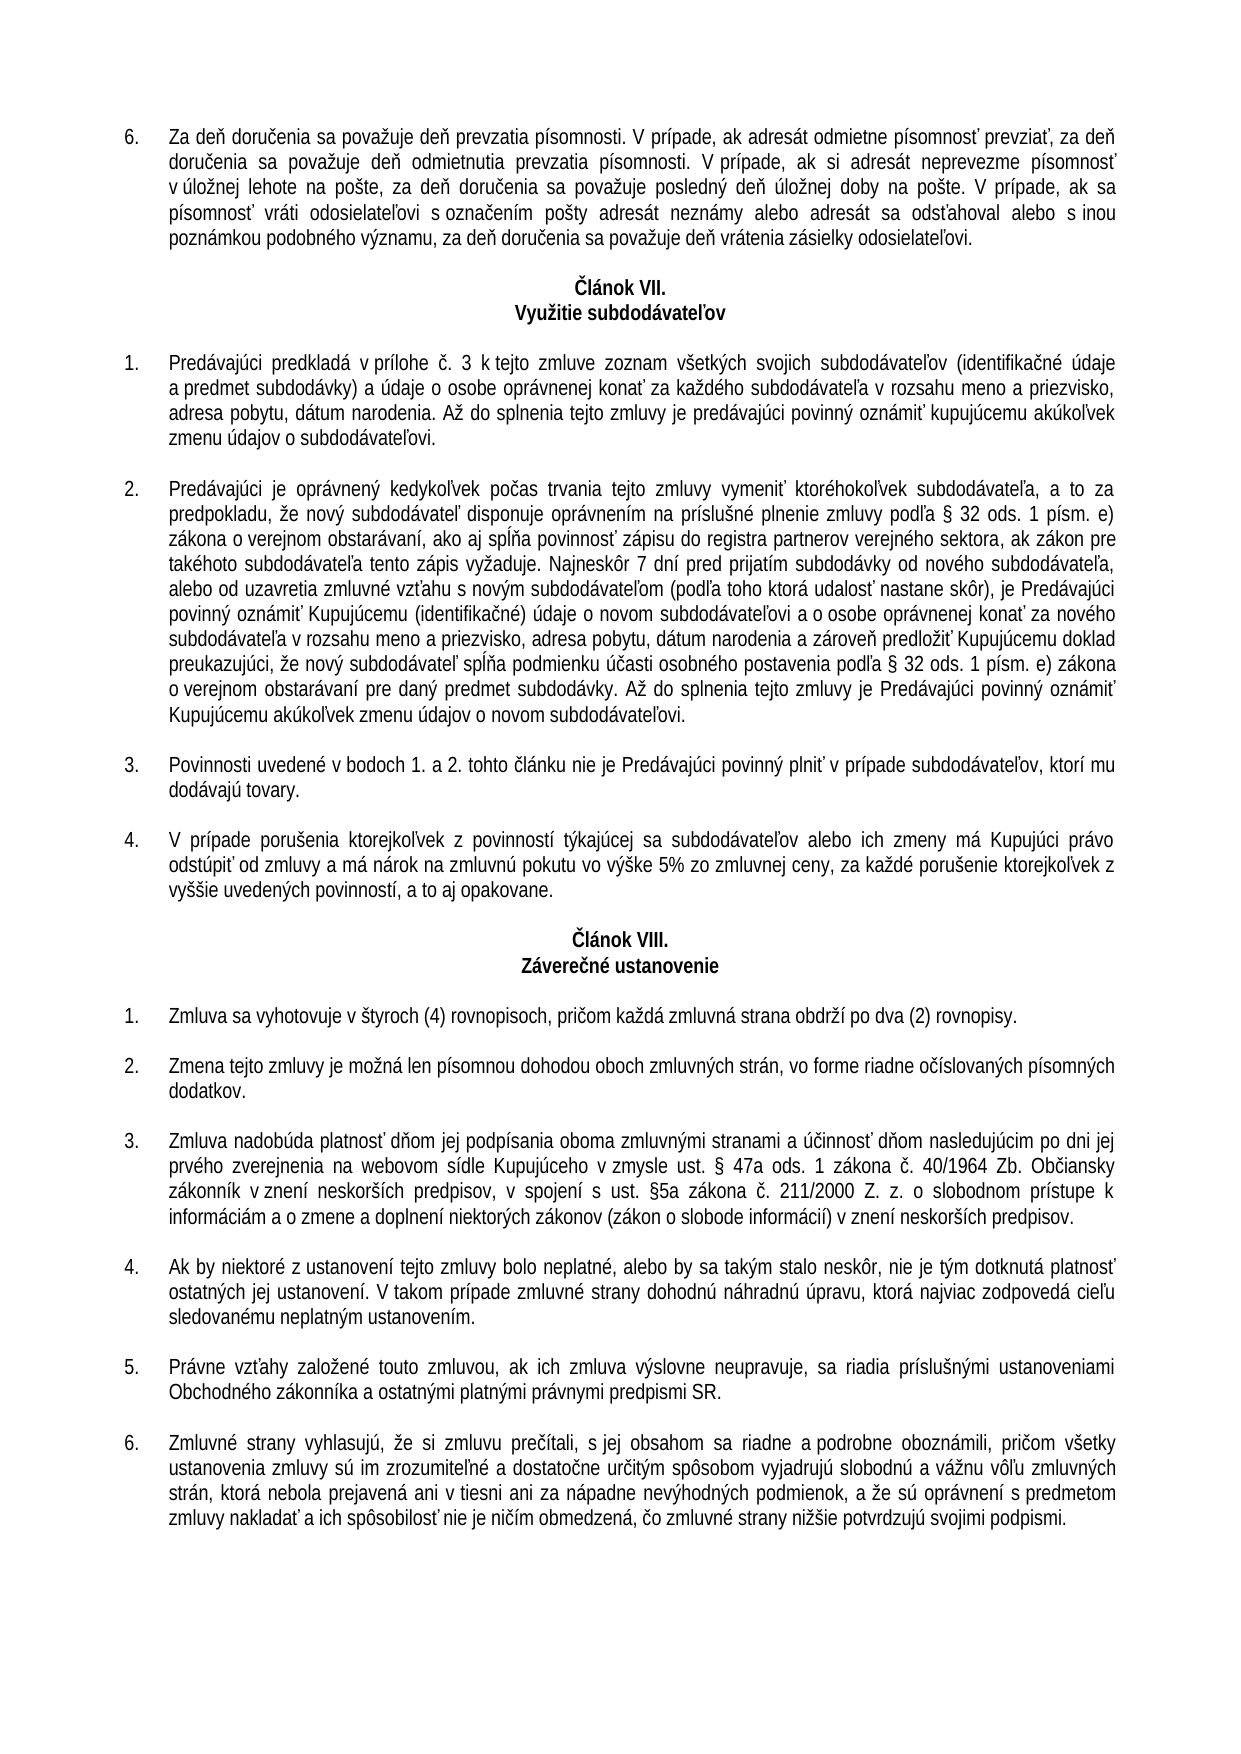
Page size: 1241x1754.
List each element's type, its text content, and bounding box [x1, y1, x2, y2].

text Článok VIII. [124, 927, 1116, 952]
list Záverečné ustanovenie [124, 952, 1116, 978]
list Právne vzťahy založené touto zmluvou, ak ich zmluva výslovne neupravuje, sa riadia príslušnými ustanoveniami Obchodného zákonníka a ostatnými platnými právnymi predpismi SR. [124, 1354, 1116, 1404]
text Využitie subdodávateľov [124, 300, 1116, 325]
list Zmluvné strany vyhlasujú, že si zmluvu prečítali, s jej obsahom sa riadne a podrobne oboznámili, pričom všetky ustanovenia zmluvy sú im zrozumiteľné a dostatočne určitým spôsobom vyjadrujú slobodnú a vážnu vôľu zmluvných strán, ktorá nebola prejavená ani v tiesni ani za nápadne nevýhodných podmienok, a že sú oprávnení s predmetom zmluvy nakladať a ich spôsobilosť nie je ničím obmedzená, čo zmluvné strany nižšie potvrdzujú svojimi podpismi. [124, 1429, 1116, 1530]
list Za deň doručenia sa považuje deň prevzatia písomnosti. V prípade, ak adresát odmietne písomnosť prevziať, za deň doručenia sa považuje deň odmietnutia prevzatia písomnosti. V prípade, ak si adresát neprevezme písomnosť v úložnej lehote na pošte, za deň doručenia sa považuje posledný deň úložnej doby na pošte. V prípade, ak sa písomnosť vráti odosielateľovi s označením pošty adresát neznámy alebo adresát sa odsťahoval alebo s inou poznámkou podobného významu, za deň doručenia sa považuje deň vrátenia zásielky odosielateľovi. [124, 124, 1116, 249]
list Zmluva nadobúda platnosť dňom jej podpísania oboma zmluvnými stranami a účinnosť dňom nasledujúcim po dni jej prvého zverejnenia na webovom sídle Kupujúceho v zmysle ust. § 47a ods. 1 zákona č. 40/1964 Zb. Občiansky zákonník v znení neskorších predpisov, v spojení s ust. §5a zákona č. 211/2000 Z. z. o slobodnom prístupe k informáciám a o zmene a doplnení niektorých zákonov (zákon o slobode informácií) v znení neskorších predpisov. [124, 1128, 1116, 1229]
list Predávajúci predkladá v prílohe č. 3 k tejto zmluve zoznam všetkých svojich subdodávateľov (identifikačné údaje a predmet subdodávky) a údaje o osobe oprávnenej konať za každého subdodávateľa v rozsahu meno a priezvisko, adresa pobytu, dátum narodenia. Až do splnenia tejto zmluvy je predávajúci povinný oznámiť kupujúcemu akúkoľvek zmenu údajov o subdodávateľovi. [124, 350, 1116, 450]
list Zmena tejto zmluvy je možná len písomnou dohodou oboch zmluvných strán, vo forme riadne očíslovaných písomných dodatkov. [124, 1053, 1116, 1103]
list Ak by niektoré z ustanovení tejto zmluvy bolo neplatné, alebo by sa takým stalo neskôr, nie je tým dotknutá platnosť ostatných jej ustanovení. V takom prípade zmluvné strany dohodnú náhradnú úpravu, ktorá najviac zodpovedá cieľu sledovanému neplatným ustanovením. [124, 1254, 1116, 1329]
list V prípade porušenia ktorejkoľvek z povinností týkajúcej sa subdodávateľov alebo ich zmeny má Kupujúci právo odstúpiť od zmluvy a má nárok na zmluvnú pokutu vo výške 5% zo zmluvnej ceny, za každé porušenie ktorejkoľvek z vyššie uvedených povinností, a to aj opakovane. [124, 827, 1116, 902]
list Povinnosti uvedené v bodoch 1. a 2. tohto článku nie je Predávajúci povinný plniť v prípade subdodávateľov, ktorí mu dodávajú tovary. [124, 752, 1116, 802]
list Zmluva sa vyhotovuje v štyroch (4) rovnopisoch, pričom každá zmluvná strana obdrží po dva (2) rovnopisy. [124, 1003, 1116, 1028]
list Predávajúci je oprávnený kedykoľvek počas trvania tejto zmluvy vymeniť ktoréhokoľvek subdodávateľa, a to za predpokladu, že nový subdodávateľ disponuje oprávnením na príslušné plnenie zmluvy podľa § 32 ods. 1 písm. e) zákona o verejnom obstarávaní, ako aj spĺňa povinnosť zápisu do registra partnerov verejného sektora, ak zákon pre takéhoto subdodávateľa tento zápis vyžaduje. Najneskôr 7 dní pred prijatím subdodávky od nového subdodávateľa, alebo od uzavretia zmluvné vzťahu s novým subdodávateľom (podľa toho ktorá udalosť nastane skôr), je Predávajúci povinný oznámiť Kupujúcemu (identifikačné) údaje o novom subdodávateľovi a o osobe oprávnenej konať za nového subdodávateľa v rozsahu meno a priezvisko, adresa pobytu, dátum narodenia a zároveň predložiť Kupujúcemu doklad preukazujúci, že nový subdodávateľ spĺňa podmienku účasti osobného postavenia podľa § 32 ods. 1 písm. e) zákona o verejnom obstarávaní pre daný predmet subdodávky. Až do splnenia tejto zmluvy je Predávajúci povinný oznámiť Kupujúcemu akúkoľvek zmenu údajov o novom subdodávateľovi. [124, 476, 1116, 727]
text Článok VII. [124, 275, 1116, 300]
